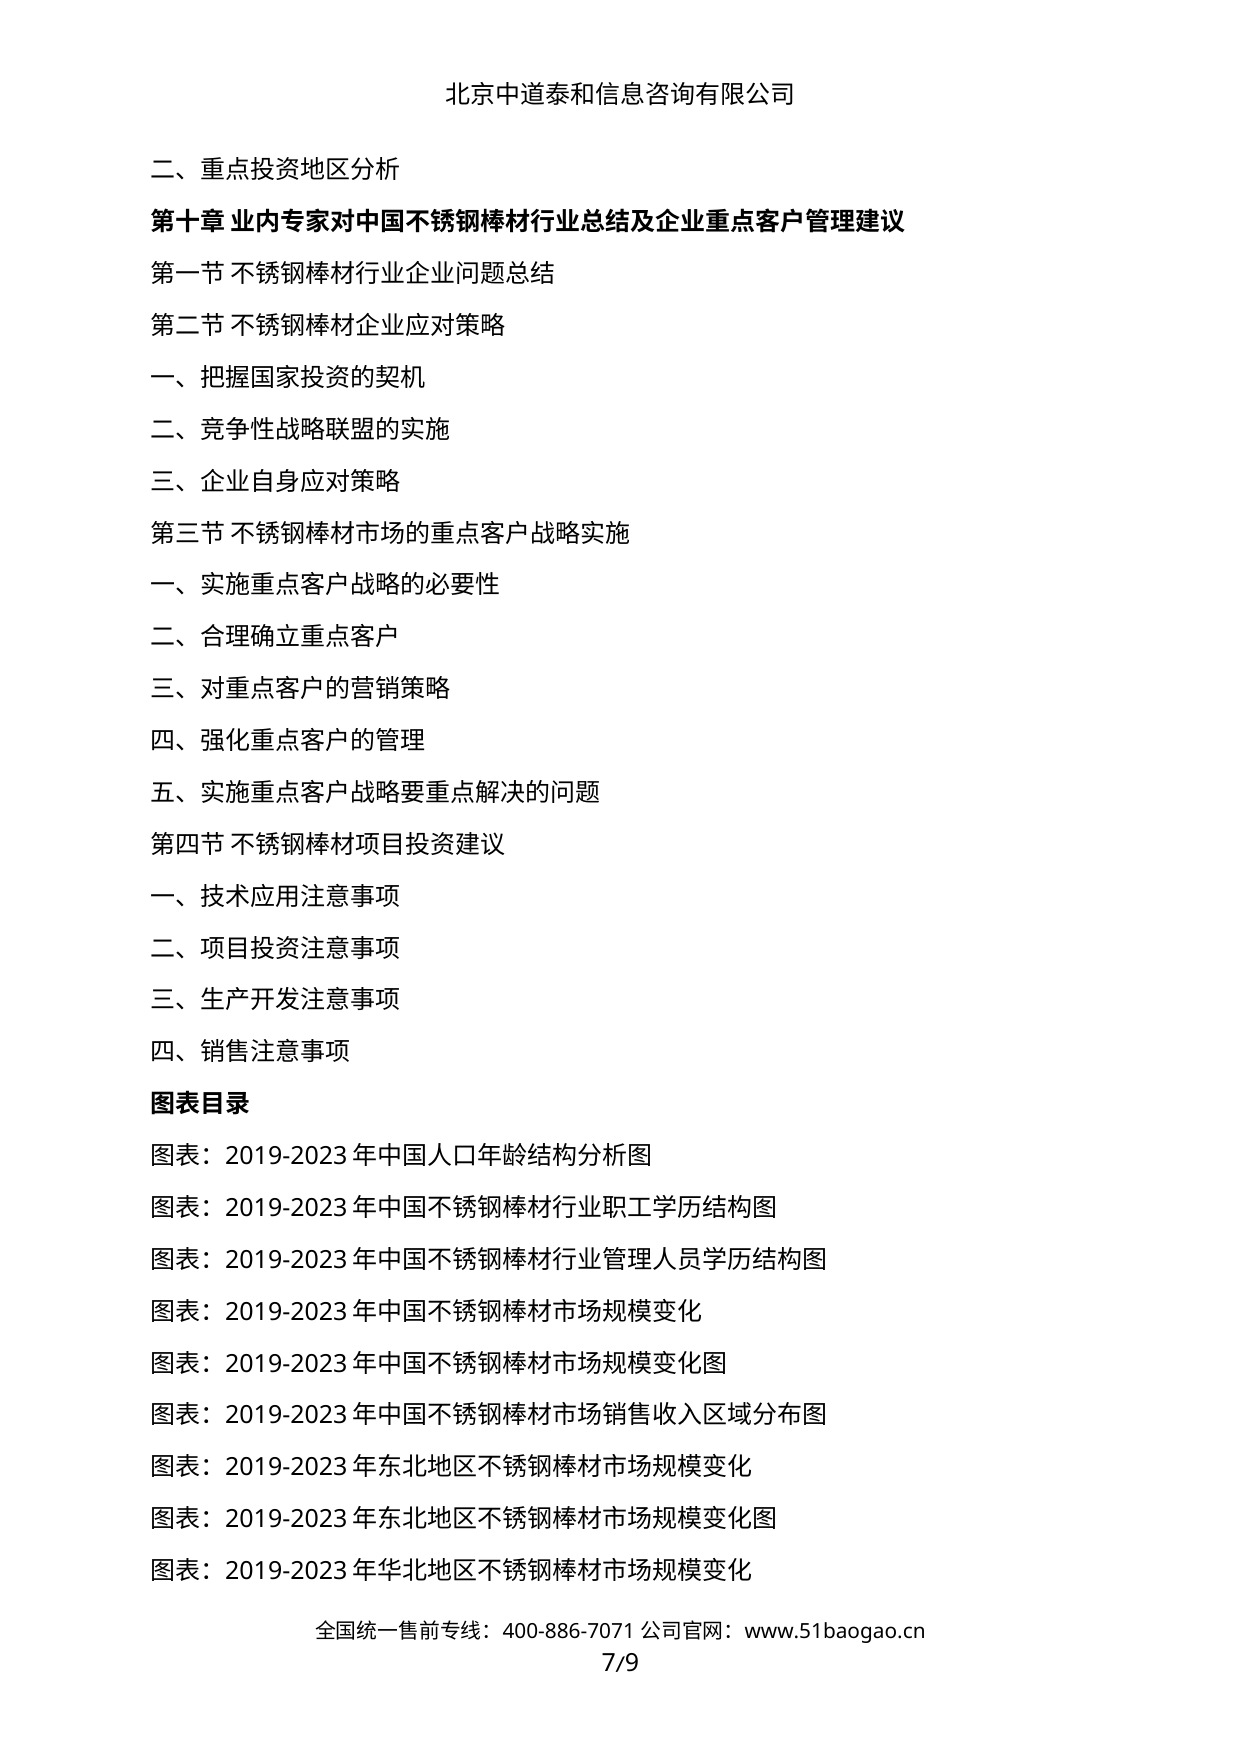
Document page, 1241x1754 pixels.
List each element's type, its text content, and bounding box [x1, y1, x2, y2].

text 三、生产开发注意事项 [150, 980, 1090, 1016]
text 一、技术应用注意事项 [150, 876, 1090, 912]
text 二、合理确立重点客户 [150, 617, 1090, 653]
text 图表：2019-2023年中国不锈钢棒材行业管理人员学历结构图 [150, 1239, 1090, 1276]
text 图表：2019-2023年中国不锈钢棒材市场销售收入区域分布图 [150, 1395, 1090, 1431]
text 第四节 不锈钢棒材项目投资建议 [150, 824, 1090, 861]
text 图表：2019-2023年中国不锈钢棒材行业职工学历结构图 [150, 1187, 1090, 1224]
text 一、把握国家投资的契机 [150, 357, 1090, 394]
text 第三节 不锈钢棒材市场的重点客户战略实施 [150, 513, 1090, 549]
text 四、强化重点客户的管理 [150, 721, 1090, 757]
text 图表目录 [150, 1084, 1090, 1120]
text 二、重点投资地区分析 [150, 150, 1090, 186]
text 三、企业自身应对策略 [150, 461, 1090, 497]
text 图表：2019-2023年中国不锈钢棒材市场规模变化 [150, 1291, 1090, 1327]
text 三、对重点客户的营销策略 [150, 669, 1090, 705]
text 图表：2019-2023年华北地区不锈钢棒材市场规模变化 [150, 1551, 1090, 1587]
text 第二节 不锈钢棒材企业应对策略 [150, 306, 1090, 342]
text 二、项目投资注意事项 [150, 928, 1090, 964]
text 第一节 不锈钢棒材行业企业问题总结 [150, 254, 1090, 290]
text 图表：2019-2023年中国人口年龄结构分析图 [150, 1136, 1090, 1172]
text 图表：2019-2023年东北地区不锈钢棒材市场规模变化图 [150, 1499, 1090, 1535]
text 二、竞争性战略联盟的实施 [150, 409, 1090, 446]
text 五、实施重点客户战略要重点解决的问题 [150, 772, 1090, 809]
text 第十章 业内专家对中国不锈钢棒材行业总结及企业重点客户管理建议 [150, 202, 1090, 238]
text 四、销售注意事项 [150, 1032, 1090, 1068]
text 图表：2019-2023年东北地区不锈钢棒材市场规模变化 [150, 1447, 1090, 1483]
text 图表：2019-2023年中国不锈钢棒材市场规模变化图 [150, 1343, 1090, 1379]
text 一、实施重点客户战略的必要性 [150, 565, 1090, 601]
